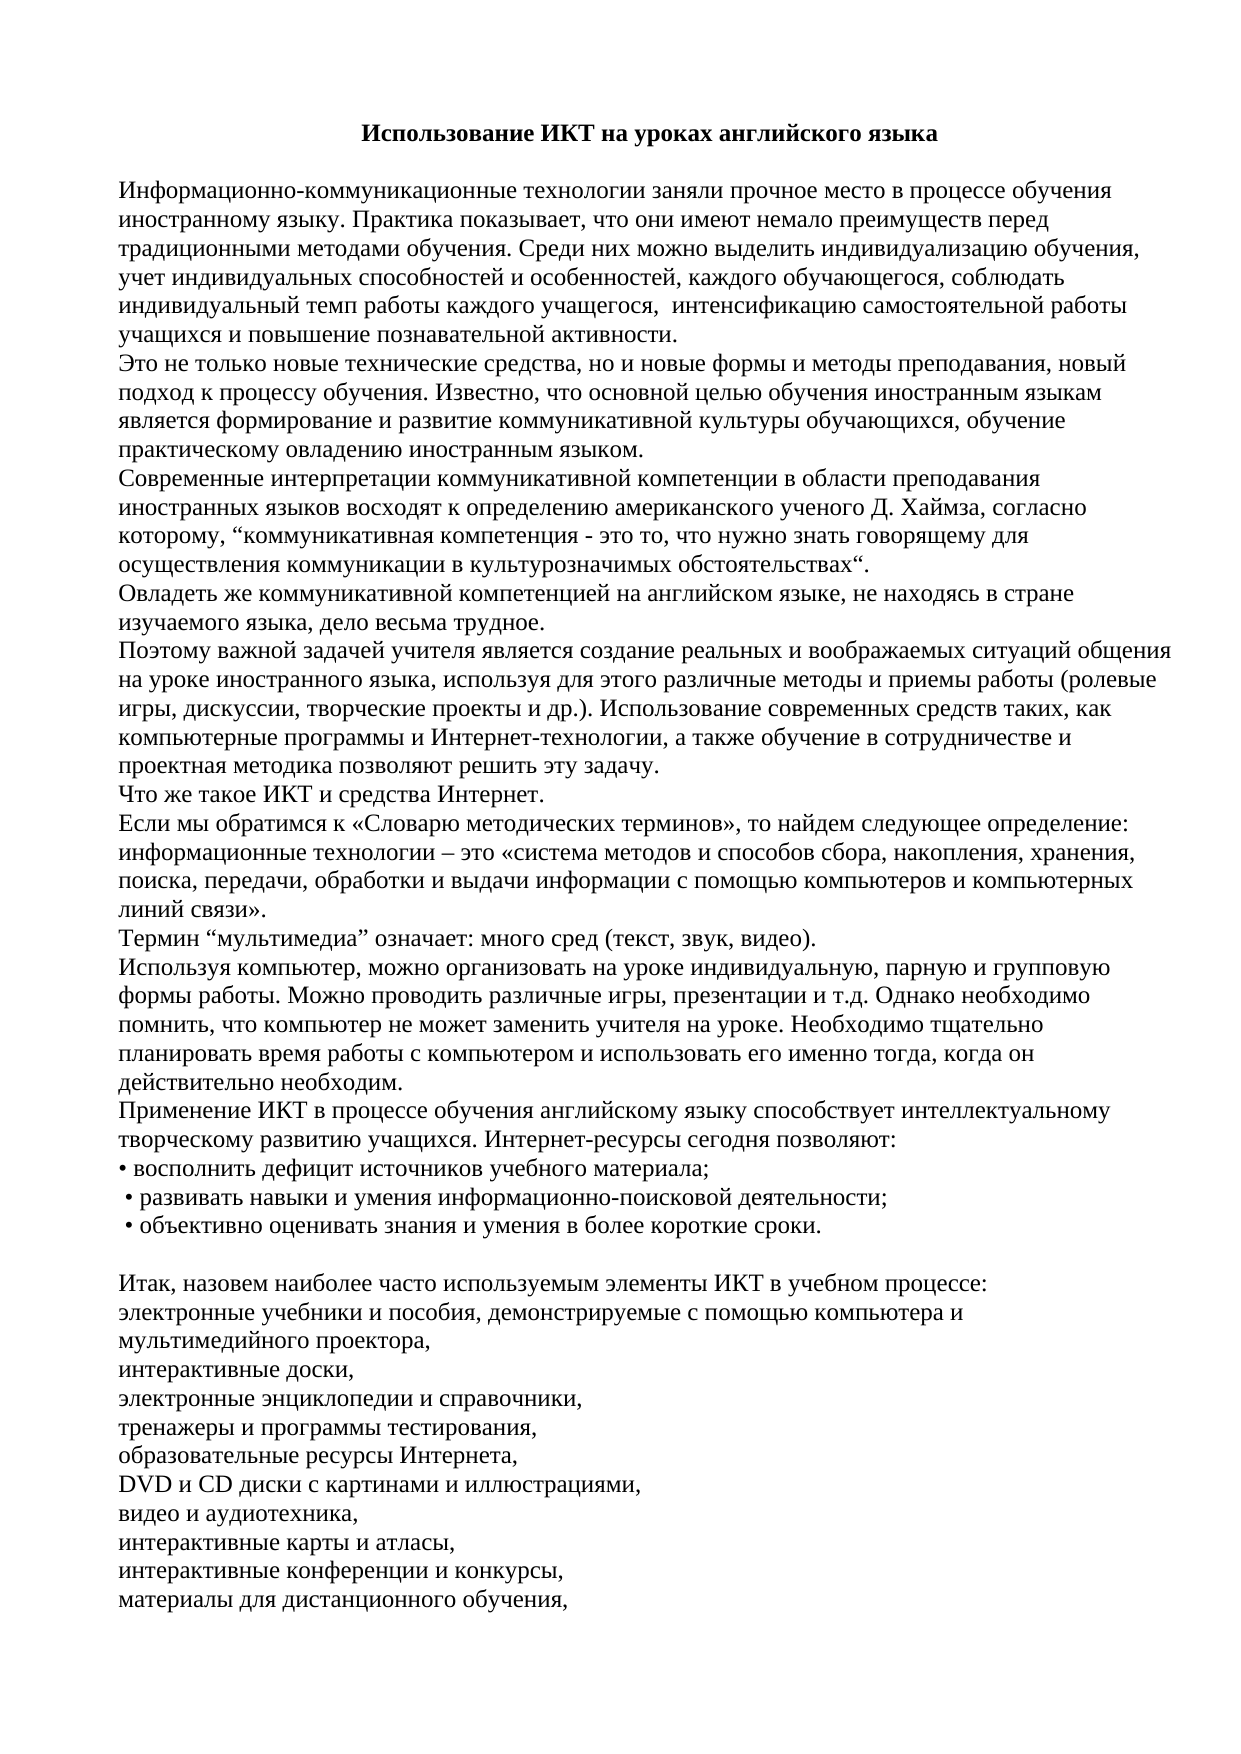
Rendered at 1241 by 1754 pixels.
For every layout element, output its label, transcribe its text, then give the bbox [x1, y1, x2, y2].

text • объективно оценивать знания и умения в более короткие сроки. [118, 1211, 1181, 1239]
text видео и аудиотехника, [118, 1498, 1181, 1527]
text материалы для дистанционного обучения, [118, 1584, 1181, 1613]
text Поэтому важной задачей учителя является создание реальных и воображаемых ситуаций общения на уроке иностранного языка, используя для этого различные методы и приемы работы (ролевые игры, дискуссии, творческие проекты и др.). Использование современных средств таких, как компьютерные программы и Интернет-технологии, а также обучение в сотрудничестве и проектная методика позволяют решить эту задачу. [118, 636, 1181, 779]
text интерактивные доски, [118, 1354, 1181, 1383]
text Современные интерпретации коммуникативной компетенции в области преподавания иностранных языков восходят к определению американского ученого Д. Хаймза, согласно которому, “коммуникативная компетенция - это то, что нужно знать говорящему для осуществления коммуникации в культурозначимых обстоятельствах“. [118, 463, 1181, 578]
text DVD и CD диски с картинами и иллюстрациями, [118, 1469, 1181, 1498]
text Информационно-коммуникационные технологии заняли прочное место в процессе обучения иностранному языку. Практика показывает, что они имеют немало преимуществ перед традиционными методами обучения. Среди них можно выделить индивидуализацию обучения, учет индивидуальных способностей и особенностей, каждого обучающегося, соблюдать индивидуальный темп работы каждого учащегося, интенсификацию самостоятельной работы учащихся и повышение познавательной активности. [118, 176, 1181, 348]
text образовательные ресурсы Интернета, [118, 1441, 1181, 1469]
text Это не только новые технические средства, но и новые формы и методы преподавания, новый подход к процессу обучения. Известно, что основной целью обучения иностранным языкам является формирование и развитие коммуникативной культуры обучающихся, обучение практическому овладению иностранным языком. [118, 348, 1181, 463]
text электронные энциклопедии и справочники, [118, 1383, 1181, 1412]
text • развивать навыки и умения информационно-поисковой деятельности; [118, 1182, 1181, 1211]
text Если мы обратимся к «Словарю методических терминов», то найдем следующее определение: информационные технологии – это «система методов и способов сбора, накопления, хранения, поиска, передачи, обработки и выдачи информации с помощью компьютеров и компьютерных линий связи». [118, 808, 1181, 923]
text Что же такое ИКТ и средства Интернет. [118, 779, 1181, 808]
text Используя компьютер, можно организовать на уроке индивидуальную, парную и групповую формы работы. Можно проводить различные игры, презентации и т.д. Однако необходимо помнить, что компьютер не может заменить учителя на уроке. Необходимо тщательно планировать время работы с компьютером и использовать его именно тогда, когда он действительно необходим. [118, 952, 1181, 1096]
text интерактивные конференции и конкурсы, [118, 1556, 1181, 1584]
text тренажеры и программы тестирования, [118, 1412, 1181, 1441]
text Итак, назовем наиболее часто используемым элементы ИКТ в учебном процессе: [118, 1268, 1181, 1297]
text Применение ИКТ в процессе обучения английскому языку способствует интеллектуальному творческому развитию учащихся. Интернет-ресурсы сегодня позволяют: [118, 1096, 1181, 1153]
text Использование ИКТ на уроках английского языка [118, 118, 1181, 147]
text Термин “мультимедиа” означает: много сред (текст, звук, видео). [118, 923, 1181, 952]
text электронные учебники и пособия, демонстрируемые с помощью компьютера и [118, 1297, 1181, 1326]
text Овладеть же коммуникативной компетенцией на английском языке, не находясь в стране изучаемого языка, дело весьма трудное. [118, 578, 1181, 636]
text мультимедийного проектора, [118, 1326, 1181, 1354]
text интерактивные карты и атласы, [118, 1527, 1181, 1556]
text • восполнить дефицит источников учебного материала; [118, 1153, 1181, 1182]
